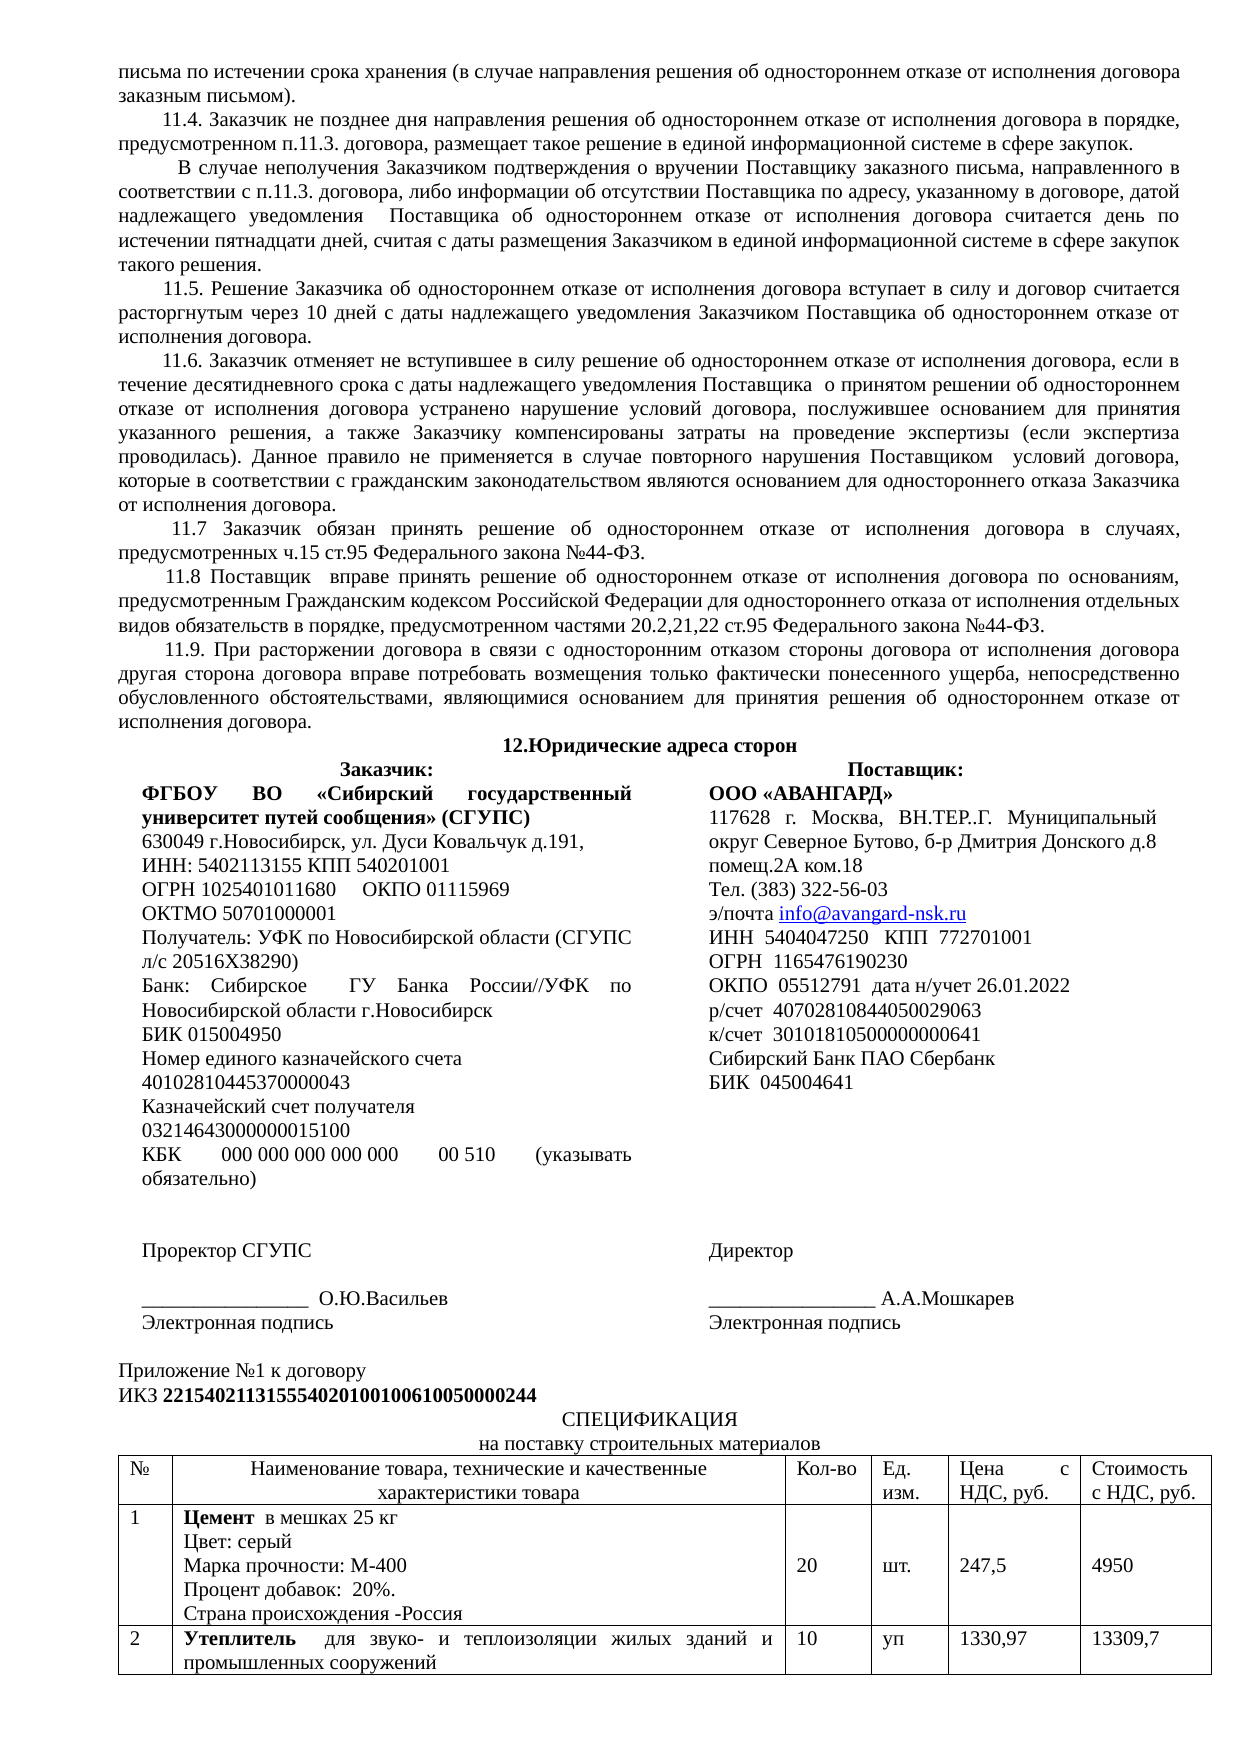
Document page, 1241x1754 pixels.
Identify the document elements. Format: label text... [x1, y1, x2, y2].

table_cell 1330,97 [949, 1626, 1080, 1674]
text 11.6. Заказчик отменяет не вступившее в силу решение об одностороннем отказе от исполнения договора, если в течение десятидневного срока с даты надлежащего уведомления Поставщика о принятом решении об одностороннем отказе от исполнения договора устранено нарушение условий договора, послужившее основанием для принятия указанного решения, а также Заказчику компенсированы затраты на проведение экспертизы (если экспертиза проводилась). Данное правило не применяется в случае повторного нарушения Поставщиком условий договора, которые в соответствии с гражданским законодательством являются основанием для одностороннего отказа Заказчика от исполнения договора. [118, 348, 1181, 516]
table_header Стоимость с НДС, руб. [1081, 1456, 1211, 1504]
table_header Кол-во [786, 1456, 871, 1504]
table_cell 1 [119, 1505, 172, 1625]
table_cell 4950 [1081, 1505, 1211, 1625]
table_cell 10 [786, 1626, 871, 1674]
table_cell 13309,7 [1081, 1626, 1211, 1674]
text ИКЗ 221540211315554020100100610050000244 [118, 1382, 1181, 1407]
table_cell 247,5 [949, 1505, 1080, 1625]
text Приложение №1 к договору [118, 1358, 1181, 1382]
table_header Поставщик: ООО «АВАНГАРД» 117628 г. Москва, ВН.ТЕР..Г. Муниципальный округ Северное Бутово, б-р Дмитрия Донского д.8 помещ.2А ком.18 Тел. (383) 322-56-03 э/почта info@avangard-nsk.ru ИНН 5404047250 КПП 772701001 ОГРН 1165476190230 ОКПО 05512791 дата н/учет 26.01.2022 р/счет 40702810844050029063 к/счет 30101810500000000641 Сибирский Банк ПАО Сбербанк БИК 045004641 Директор ________________ А.А.Мошкарев Электронная подпись [643, 757, 1168, 1334]
table_cell шт. [872, 1505, 948, 1625]
text 11.8 Поставщик вправе принять решение об одностороннем отказе от исполнения договора по основаниям, предусмотренным Гражданским кодексом Российской Федерации для одностороннего отказа от исполнения отдельных видов обязательств в порядке, предусмотренном частями 20.2,21,22 ст.95 Федерального закона №44-ФЗ. [118, 564, 1181, 637]
text 12.Юридические адреса сторон [118, 733, 1181, 757]
text В случае неполучения Заказчиком подтверждения о вручении Поставщику заказного письма, направленного в соответствии с п.11.3. договора, либо информации об отсутствии Поставщика по адресу, указанному в договоре, датой надлежащего уведомления Поставщика об одностороннем отказе от исполнения договора считается день по истечении пятнадцати дней, считая с даты размещения Заказчиком в единой информационной системе в сфере закупок такого решения. [118, 155, 1181, 276]
text 11.5. Решение Заказчика об одностороннем отказе от исполнения договора вступает в силу и договор считается расторгнутым через 10 дней с даты надлежащего уведомления Заказчиком Поставщика об одностороннем отказе от исполнения договора. [118, 276, 1181, 348]
table_header Цена с НДС, руб. [949, 1456, 1080, 1504]
text на поставку строительных материалов [118, 1431, 1181, 1455]
table_cell Цемент в мешках 25 кг Цвет: серый Марка прочности: М-400 Процент добавок: 20%. Страна происхождения -Россия [173, 1505, 785, 1625]
table_header Заказчик: ФГБОУ ВО «Сибирский государственный университет путей сообщения» (СГУПС) 630049 г.Новосибирск, ул. Дуси Ковальчук д.191, ИНН: 5402113155 КПП 540201001 ОГРН 1025401011680 ОКПО 01115969 ОКТМО 50701000001 Получатель: УФК по Новосибирской области (СГУПС л/с 20516Х38290) Банк: Сибирское ГУ Банка России//УФК по Новосибирской области г.Новосибирск БИК 015004950 Номер единого казначейского счета 40102810445370000043 Казначейский счет получателя 03214643000000015100 КБК 000 000 000 000 000 00 510 (указывать обязательно) Проректор СГУПС ________________ О.Ю.Васильев Электронная подпись [130, 757, 643, 1334]
text 11.4. Заказчик не позднее дня направления решения об одностороннем отказе от исполнения договора в порядке, предусмотренном п.11.3. договора, размещает такое решение в единой информационной системе в сфере закупок. [118, 107, 1181, 155]
table_header Ед. изм. [872, 1456, 948, 1504]
text 11.9. При расторжении договора в связи с односторонним отказом стороны договора от исполнения договора другая сторона договора вправе потребовать возмещения только фактически понесенного ущерба, непосредственно обусловленного обстоятельствами, являющимися основанием для принятия решения об одностороннем отказе от исполнения договора. [118, 637, 1181, 733]
table_cell 20 [786, 1505, 871, 1625]
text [118, 59, 1181, 107]
table_header Наименование товара, технические и качественные характеристики товара [173, 1456, 785, 1504]
table_cell 2 [119, 1626, 172, 1674]
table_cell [173, 1626, 785, 1674]
text СПЕЦИФИКАЦИЯ [118, 1407, 1181, 1431]
text 11.7 Заказчик обязан принять решение об одностороннем отказе от исполнения договора в случаях, предусмотренных ч.15 ст.95 Федерального закона №44-ФЗ. [118, 516, 1181, 564]
table_cell уп [872, 1626, 948, 1674]
table_header № [119, 1456, 172, 1504]
